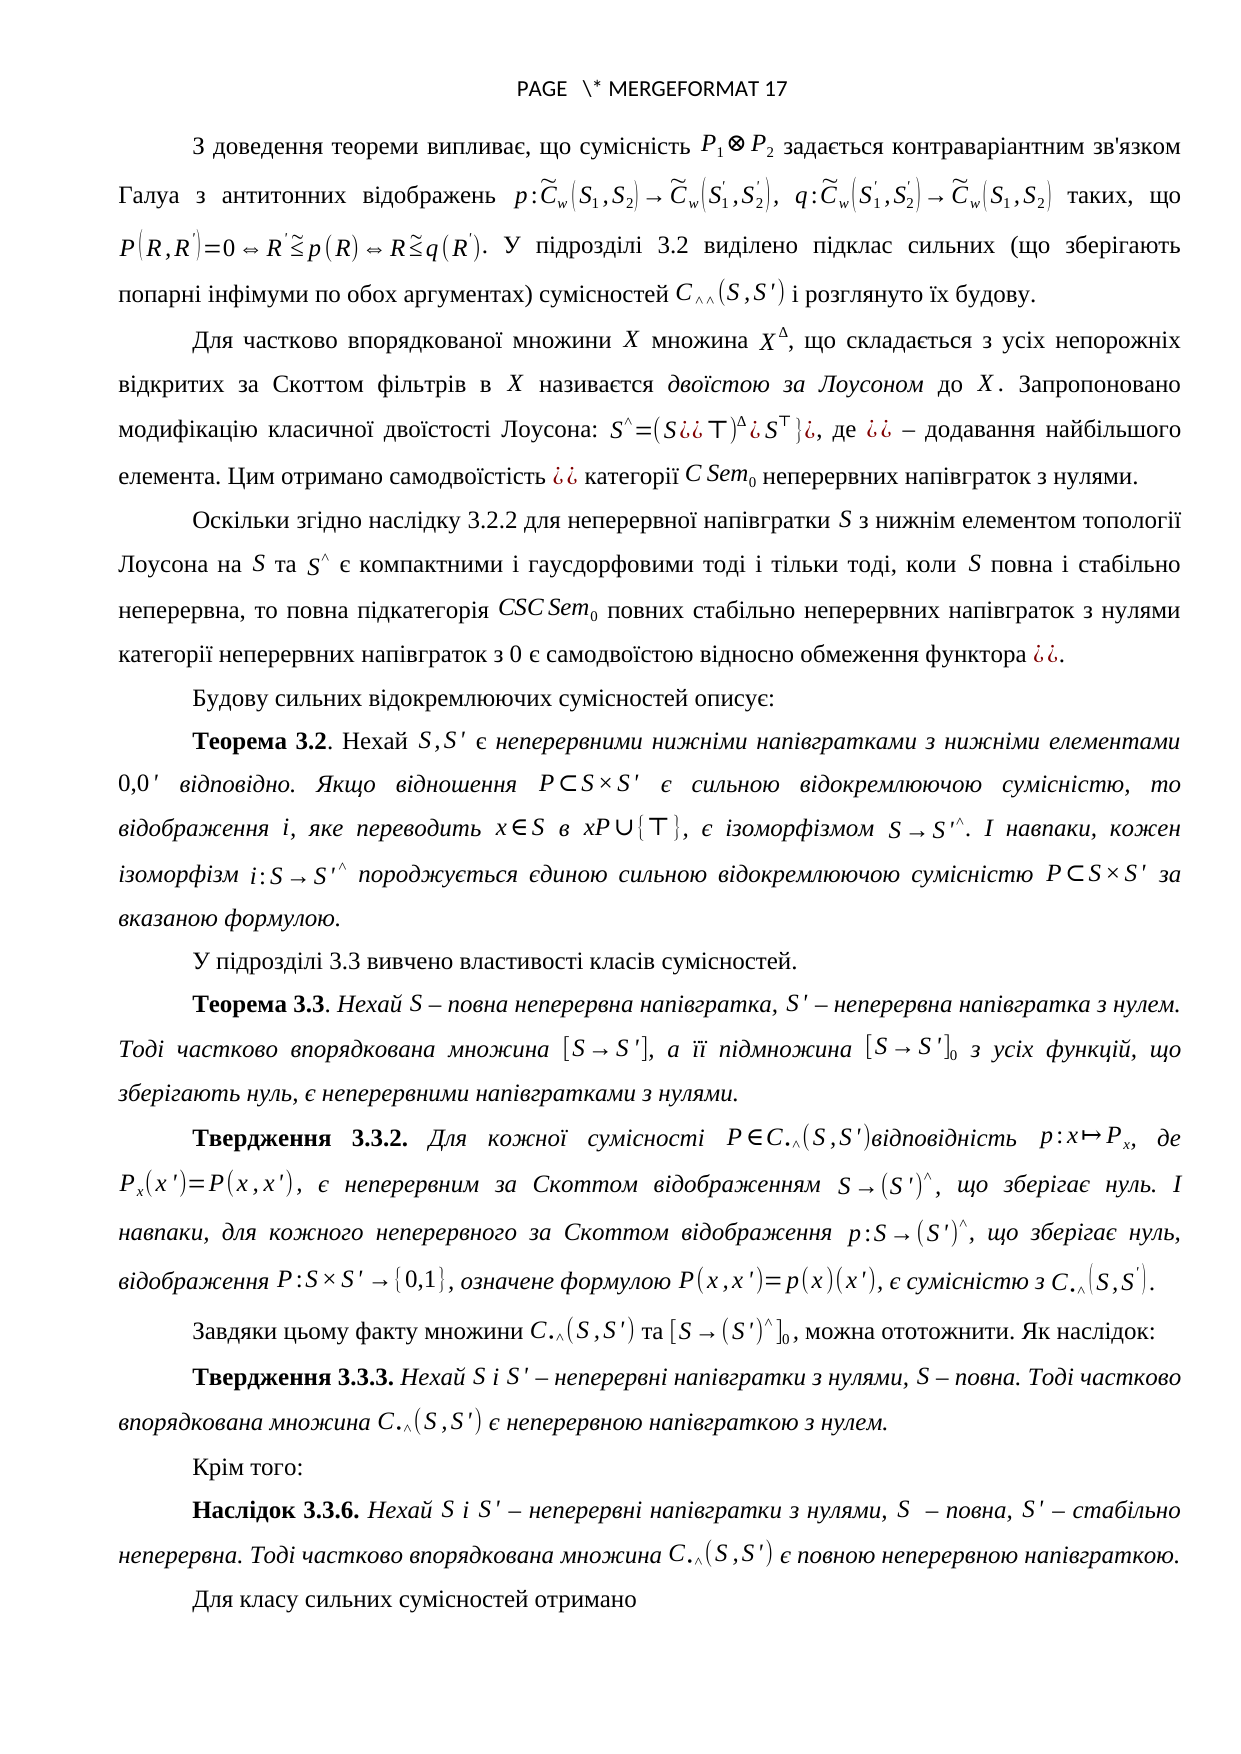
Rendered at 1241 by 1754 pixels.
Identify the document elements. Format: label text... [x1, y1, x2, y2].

text Завдяки цьому факту множини та можна ототожнити. Як наслідок: [118, 1313, 1181, 1348]
text Теорема 3.2. Нехай є неперервними нижніми напівгратками з нижніми елементами відповідно. Якщо відношення є сильною відокремлюючою сумісністю, то відображення , яке переводить в , є ізоморфізмом . І навпаки, кожен ізоморфізм породжується єдиною сильною відокремлюючою сумісністю за вказаною формулою. [118, 726, 1181, 932]
text Для частково впорядкованої множини множина , що складається з усіх непорожніх відкритих за Скоттом фільтрів в називаєтся двоїстою за Лоусоном до Запропоновано модифікацію класичної двоїстості Лоусона: , де – додавання найбільшого елемента. Цим отримано самодвоїстість категорії неперервних напівграток з нулями. [118, 323, 1181, 491]
text Твердження 3.3.3. Нехай і – неперервні напівгратки з нулями, – повна. Тоді частково впорядкована множина є неперервною напівграткою з нулем. [118, 1362, 1181, 1437]
text Для класу сильних сумісностей отримано [118, 1584, 1181, 1613]
text Оскільки згідно наслідку 3.2.2 для неперервної напівгратки з нижнім елементом топології Лоусона на та є компактними і гаусдорфовими тоді і тільки тоді, коли повна і стабільно неперервна, то повна підкатегорія повних стабільно неперервних напівграток з нулями категорії неперервних напівграток з є самодвоїстою відносно обмеження функтора . [118, 505, 1181, 668]
text Теорема 3.3. Нехай – повна неперервна напівгратка, – неперервна напівгратка з нулем. Тоді частково впорядкована множина , а її підмножина з усіх функцій, що зберігають нуль, є неперервними напівгратками з нулями. [118, 989, 1181, 1107]
text Крім того: [118, 1452, 1181, 1481]
text Будову сильних відокремлюючих сумісностей описує: [118, 683, 1181, 711]
text Твердження 3.3.2. Для кожної сумісності відповідність , де є неперервним за Скоттом відображенням що зберігає нуль. І навпаки, для кожного неперервного за Скоттом відображення , що зберігає нуль, відображення , означене формулою , є сумісністю з [118, 1121, 1181, 1299]
text З доведення теореми випливає, що сумісність задається контраваріантним зв'язком Галуа з антитонних відображень таких, що . У підрозділі 3.2 виділено підклас сильних (що зберігають попарні інфімуми по обох аргументах) сумісностей і розглянуто їх будову. [118, 130, 1181, 309]
text Наслідок 3.3.6. Нехай і – неперервні напівгратки з нулями, – повна, – стабільно неперервна. Тоді частково впорядкована множина є повною неперервною напівграткою. [118, 1495, 1181, 1570]
text У підрозділі 3.3 вивчено властивості класів сумісностей. [118, 946, 1181, 975]
